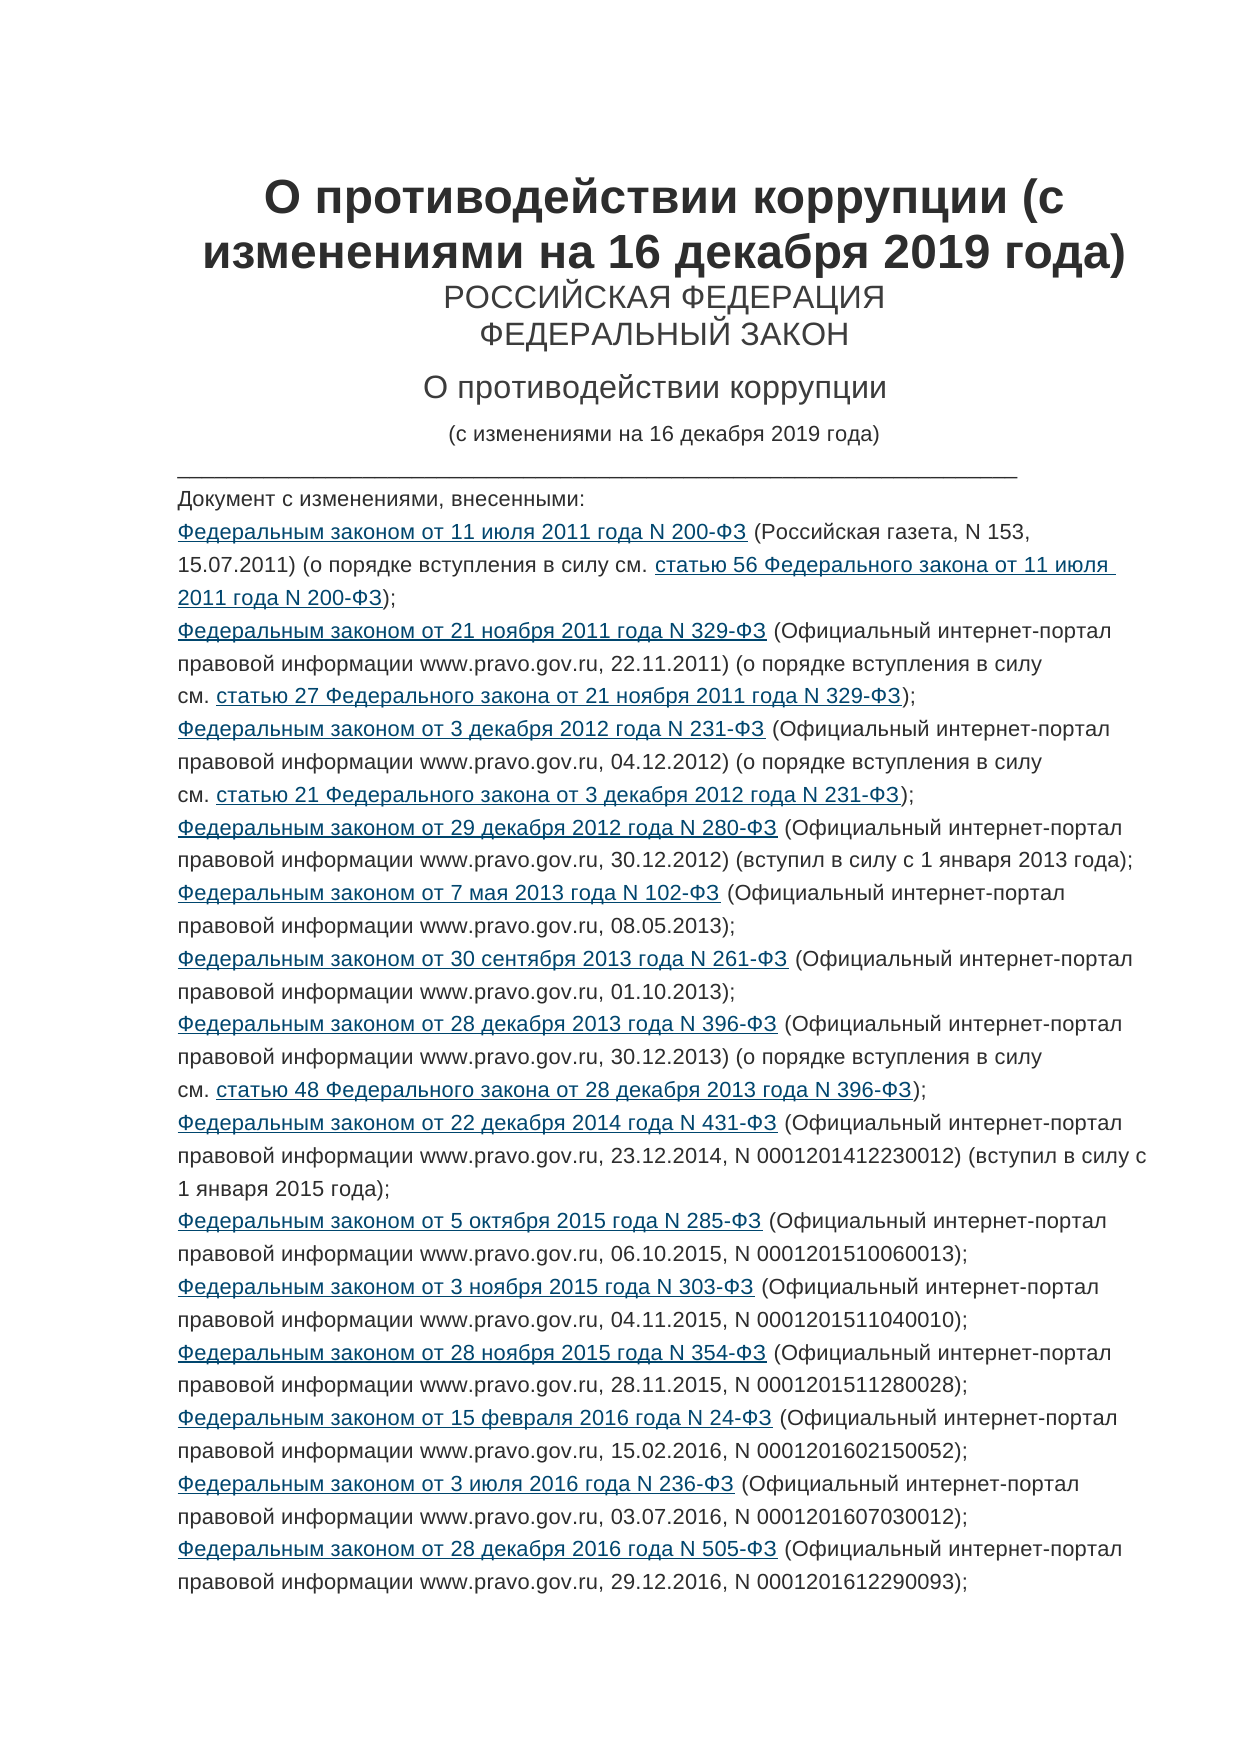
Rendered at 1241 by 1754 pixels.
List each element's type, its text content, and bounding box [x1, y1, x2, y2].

text РОССИЙСКАЯ ФЕДЕРАЦИЯ [177, 278, 1152, 316]
text (с изменениями на 16 декабря 2019 года) [177, 413, 1152, 446]
text О противодействии коррупции [177, 368, 1152, 405]
text О противодействии коррупции (с изменениями на 16 декабря 2019 года) [177, 168, 1152, 278]
text ФЕДЕРАЛЬНЫЙ ЗАКОН [177, 316, 1152, 353]
text ____________________________________________________________________ Документ с изменениями, внесенными: Федеральным законом от 11 июля 2011 года N 200-ФЗ (Российская газета, N 153, 15.07.2011) (о порядке вступления в силу см. статью 56 Федерального закона от 11 июля 2011 года N 200-ФЗ); Федеральным законом от 21 ноября 2011 года N 329-ФЗ (Официальный интернет-портал правовой информации www.pravo.gov.ru, 22.11.2011) (о порядке вступления в силу см. статью 27 Федерального закона от 21 ноября 2011 года N 329-ФЗ); Федеральным законом от 3 декабря 2012 года N 231-ФЗ (Официальный интернет-портал правовой информации www.pravo.gov.ru, 04.12.2012) (о порядке вступления в силу см. статью 21 Федерального закона от 3 декабря 2012 года N 231-ФЗ); Федеральным законом от 29 декабря 2012 года N 280-ФЗ (Официальный интернет-портал правовой информации www.pravo.gov.ru, 30.12.2012) (вступил в силу с 1 января 2013 года); Федеральным законом от 7 мая 2013 года N 102-ФЗ (Официальный интернет-портал правовой информации www.pravo.gov.ru, 08.05.2013); Федеральным законом от 30 сентября 2013 года N 261-ФЗ (Официальный интернет-портал правовой информации www.pravo.gov.ru, 01.10.2013); Федеральным законом от 28 декабря 2013 года N 396-ФЗ (Официальный интернет-портал правовой информации www.pravo.gov.ru, 30.12.2013) (о порядке вступления в силу см. статью 48 Федерального закона от 28 декабря 2013 года N 396-ФЗ); Федеральным законом от 22 декабря 2014 года N 431-ФЗ (Официальный интернет-портал правовой информации www.pravo.gov.ru, 23.12.2014, N 0001201412230012) (вступил в силу с 1 января 2015 года); Федеральным законом от 5 октября 2015 года N 285-ФЗ (Официальный интернет-портал правовой информации www.pravo.gov.ru, 06.10.2015, N 0001201510060013); Федеральным законом от 3 ноября 2015 года N 303-ФЗ (Официальный интернет-портал правовой информации www.pravo.gov.ru, 04.11.2015, N 0001201511040010); Федеральным законом от 28 ноября 2015 года N 354-ФЗ (Официальный интернет-портал правовой информации www.pravo.gov.ru, 28.11.2015, N 0001201511280028); Федеральным законом от 15 февраля 2016 года N 24-ФЗ (Официальный интернет-портал правовой информации www.pravo.gov.ru, 15.02.2016, N 0001201602150052); Федеральным законом от 3 июля 2016 года N 236-ФЗ (Официальный интернет-портал правовой информации www.pravo.gov.ru, 03.07.2016, N 0001201607030012); Федеральным законом от 28 декабря 2016 года N 505-ФЗ (Официальный интернет-портал правовой информации www.pravo.gov.ru, 29.12.2016, N 0001201612290093); [177, 446, 1152, 1627]
